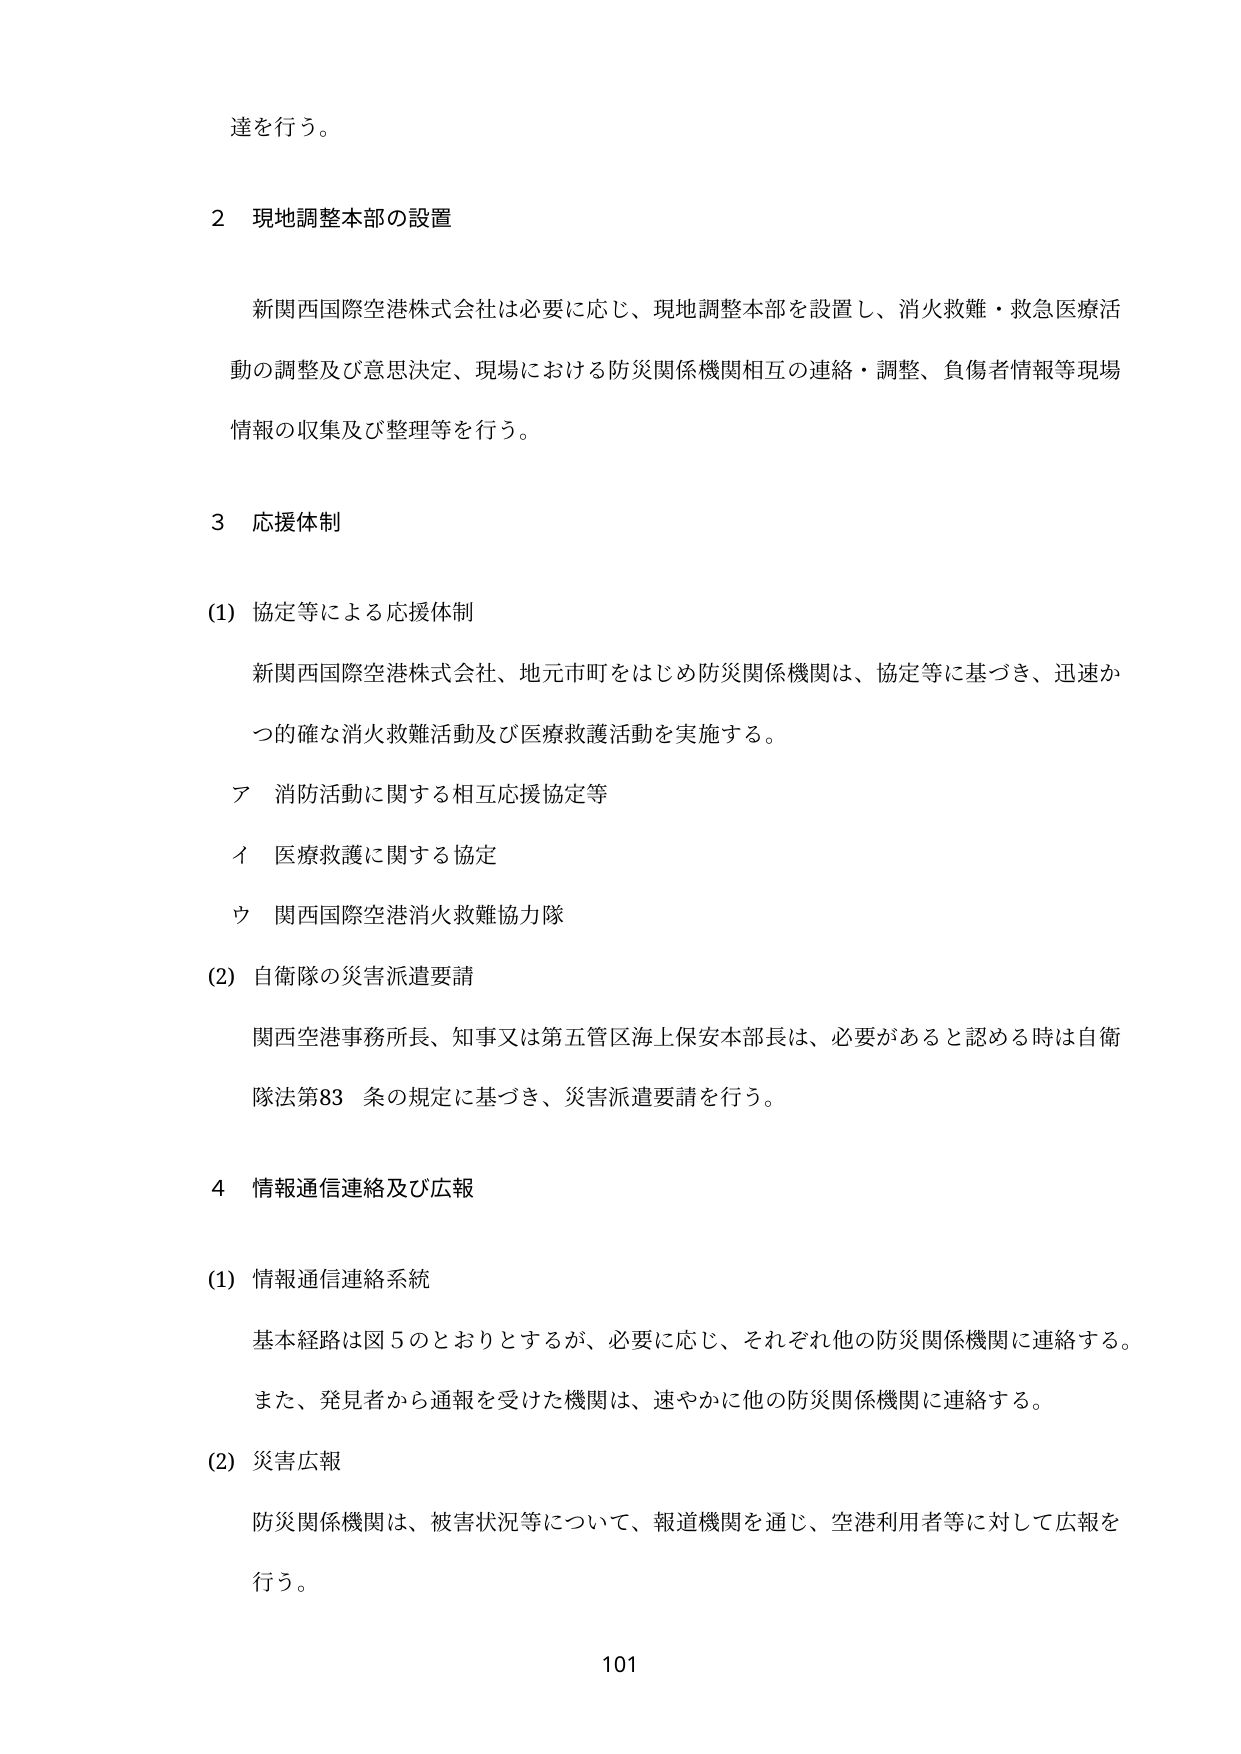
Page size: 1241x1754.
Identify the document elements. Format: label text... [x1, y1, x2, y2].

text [222, 96, 1122, 157]
text ウ 関西国際空港消火救難協力隊 [118, 884, 1122, 945]
text ４ 情報通信連絡及び広報 [118, 1157, 1122, 1217]
text (1)情報通信連絡系統 [118, 1248, 1122, 1308]
text (1)協定等による応援体制 [118, 581, 1122, 642]
text 新関西国際空港株式会社、地元市町をはじめ防災関係機関は、協定等に基づき、迅速かつ的確な消火救難活動及び医療救護活動を実施する。 [237, 642, 1122, 763]
text イ 医療救護に関する協定 [118, 823, 1122, 884]
text ２ 現地調整本部の設置 [118, 187, 1122, 247]
text 新関西国際空港株式会社は必要に応じ、現地調整本部を設置し、消火救難・救急医療活動の調整及び意思決定、現場における防災関係機関相互の連絡・調整、負傷者情報等現場情報の収集及び整理等を行う。 [222, 278, 1122, 460]
text 基本経路は図５のとおりとするが、必要に応じ、それぞれ他の防災関係機関に連絡する。また、発見者から通報を受けた機関は、速やかに他の防災関係機関に連絡する。 [237, 1308, 1122, 1430]
text 関西空港事務所長、知事又は第五管区海上保安本部長は、必要があると認める時は自衛隊法第83条の規定に基づき、災害派遣要請を行う。 [237, 1005, 1122, 1127]
text (2)災害広報 [118, 1430, 1122, 1490]
text ア 消防活動に関する相互応援協定等 [118, 763, 1122, 823]
text 防災関係機関は、被害状況等について、報道機関を通じ、空港利用者等に対して広報を行う。 [237, 1490, 1122, 1612]
text ３ 応援体制 [118, 490, 1122, 551]
text (2)自衛隊の災害派遣要請 [118, 945, 1122, 1005]
